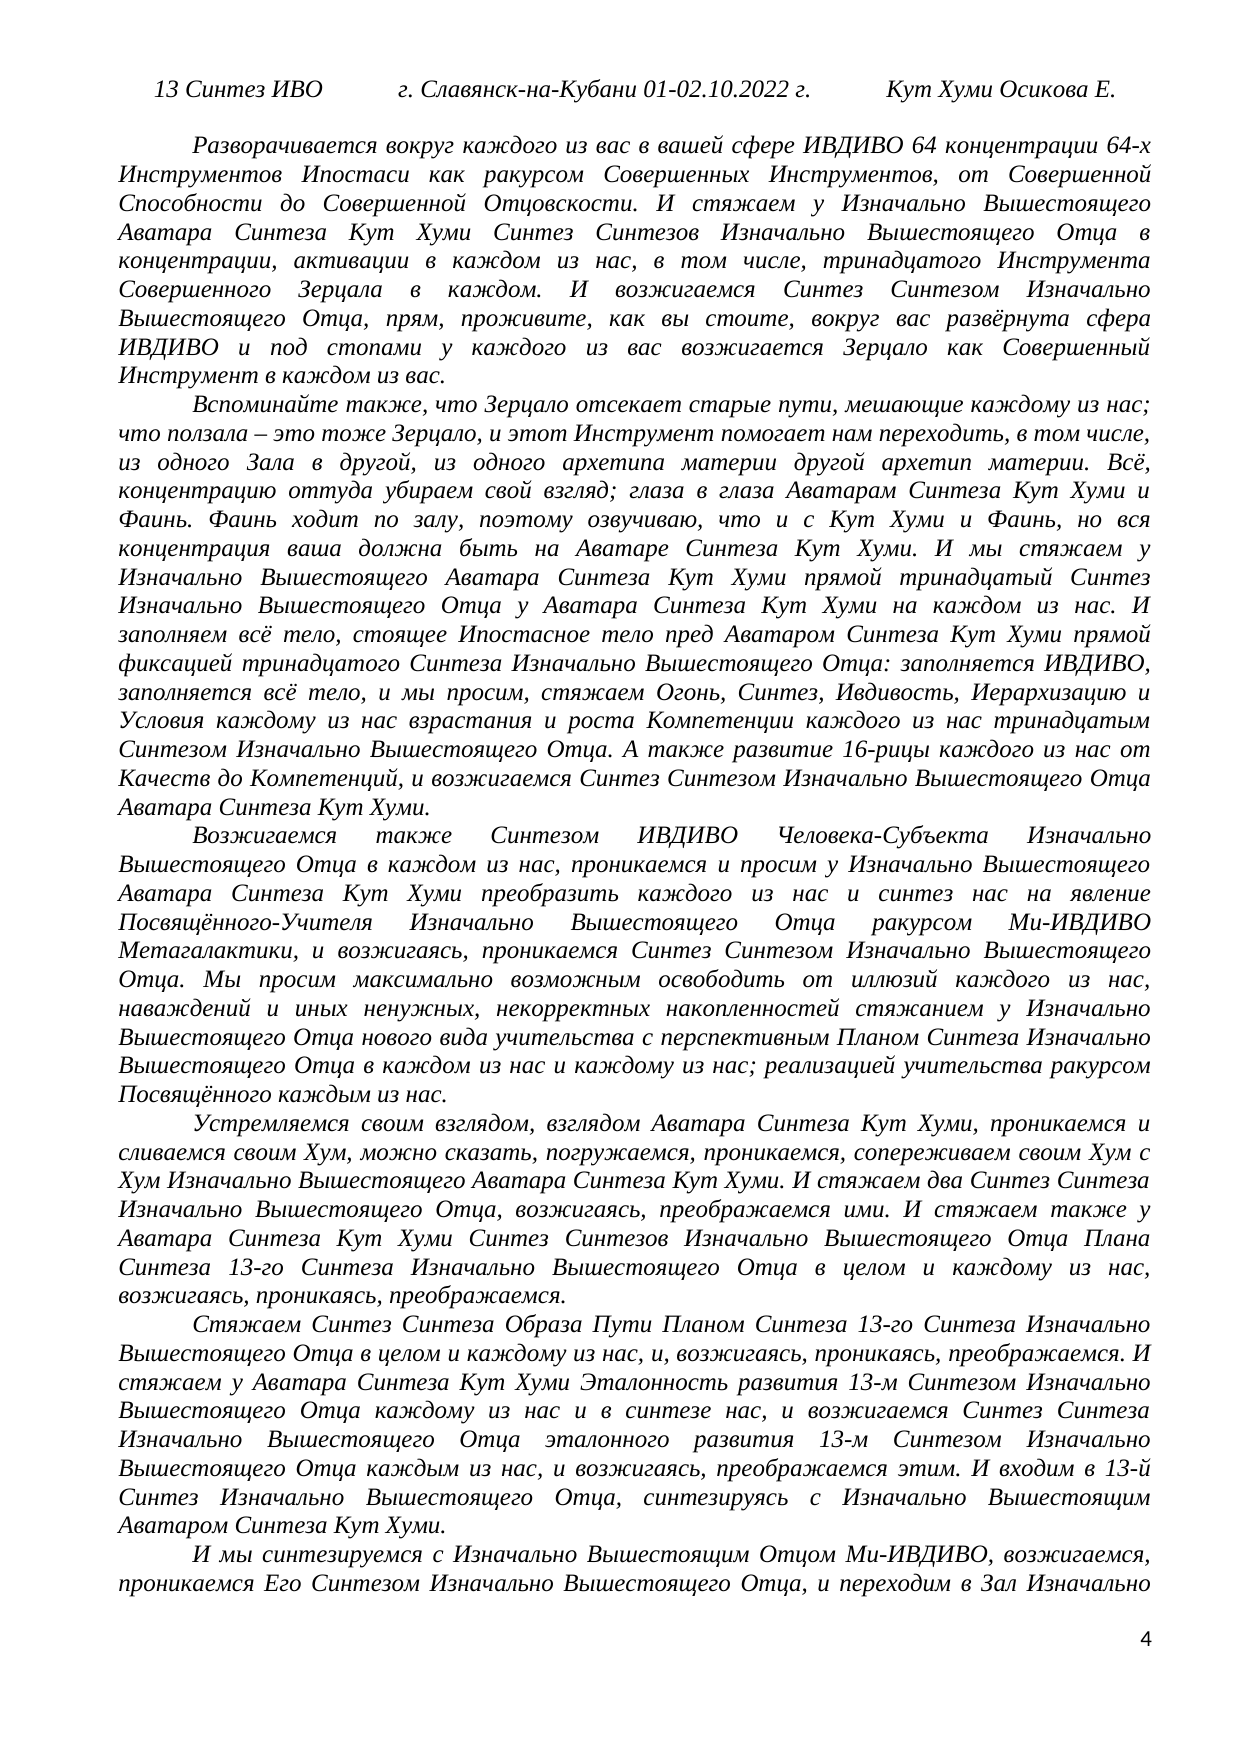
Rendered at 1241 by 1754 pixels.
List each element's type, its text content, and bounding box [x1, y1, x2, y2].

text Стяжаем Синтез Синтеза Образа Пути Планом Синтеза 13-го Синтеза Изначально Вышестоящего Отца в целом и каждому из нас, и, возжигаясь, проникаясь, преображаемся. И стяжаем у Аватара Синтеза Кут Хуми Эталонность развития 13-м Синтезом Изначально Вышестоящего Отца каждому из нас и в синтезе нас, и возжигаемся Синтез Синтеза Изначально Вышестоящего Отца эталонного развития 13-м Синтезом Изначально Вышестоящего Отца каждым из нас, и возжигаясь, преображаемся этим. И входим в 13-й Синтез Изначально Вышестоящего Отца, синтезируясь с Изначально Вышестоящим Аватаром Синтеза Кут Хуми. [118, 1309, 1152, 1539]
text Возжигаемся также Синтезом ИВДИВО Человека-Субъекта Изначально Вышестоящего Отца в каждом из нас, проникаемся и просим у Изначально Вышестоящего Аватара Синтеза Кут Хуми преобразить каждого из нас и синтез нас на явление Посвящённого-Учителя Изначально Вышестоящего Отца ракурсом Ми-ИВДИВО Метагалактики, и возжигаясь, проникаемся Синтез Синтезом Изначально Вышестоящего Отца. Мы просим максимально возможным освободить от иллюзий каждого из нас, наваждений и иных ненужных, некорректных накопленностей стяжанием у Изначально Вышестоящего Отца нового вида учительства с перспективным Планом Синтеза Изначально Вышестоящего Отца в каждом из нас и каждому из нас; реализацией учительства ракурсом Посвящённого каждым из нас. [118, 821, 1152, 1108]
text Устремляемся своим взглядом, взглядом Аватара Синтеза Кут Хуми, проникаемся и сливаемся своим Хум, можно сказать, погружаемся, проникаемся, сопереживаем своим Хум с Хум Изначально Вышестоящего Аватара Синтеза Кут Хуми. И стяжаем два Синтез Синтеза Изначально Вышестоящего Отца, возжигаясь, преображаемся ими. И стяжаем также у Аватара Синтеза Кут Хуми Синтез Синтезов Изначально Вышестоящего Отца Плана Синтеза 13-го Синтеза Изначально Вышестоящего Отца в целом и каждому из нас, возжигаясь, проникаясь, преображаемся. [118, 1108, 1152, 1309]
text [118, 1539, 1152, 1597]
text Вспоминайте также, что Зерцало отсекает старые пути, мешающие каждому из нас; что ползала – это тоже Зерцало, и этот Инструмент помогает нам переходить, в том числе, из одного Зала в другой, из одного архетипа материи другой архетип материи. Всё, концентрацию оттуда убираем свой взгляд; глаза в глаза Аватарам Синтеза Кут Хуми и Фаинь. Фаинь ходит по залу, поэтому озвучиваю, что и с Кут Хуми и Фаинь, но вся концентрация ваша должна быть на Аватаре Синтеза Кут Хуми. И мы стяжаем у Изначально Вышестоящего Аватара Синтеза Кут Хуми прямой тринадцатый Синтез Изначально Вышестоящего Отца у Аватара Синтеза Кут Хуми на каждом из нас. И заполняем всё тело, стоящее Ипостасное тело пред Аватаром Синтеза Кут Хуми прямой фиксацией тринадцатого Синтеза Изначально Вышестоящего Отца: заполняется ИВДИВО, заполняется всё тело, и мы просим, стяжаем Огонь, Синтез, Ивдивость, Иерархизацию и Условия каждому из нас взрастания и роста Компетенции каждого из нас тринадцатым Синтезом Изначально Вышестоящего Отца. А также развитие 16-рицы каждого из нас от Качеств до Компетенций, и возжигаемся Синтез Синтезом Изначально Вышестоящего Отца Аватара Синтеза Кут Хуми. [118, 389, 1152, 821]
text Разворачивается вокруг каждого из вас в вашей сфере ИВДИВО 64 концентрации 64-х Инструментов Ипостаси как ракурсом Совершенных Инструментов, от Совершенной Способности до Совершенной Отцовскости. И стяжаем у Изначально Вышестоящего Аватара Синтеза Кут Хуми Синтез Синтезов Изначально Вышестоящего Отца в концентрации, активации в каждом из нас, в том числе, тринадцатого Инструмента Совершенного Зерцала в каждом. И возжигаемся Синтез Синтезом Изначально Вышестоящего Отца, прям, проживите, как вы стоите, вокруг вас развёрнута сфера ИВДИВО и под стопами у каждого из вас возжигается Зерцало как Совершенный Инструмент в каждом из вас. [118, 131, 1152, 389]
